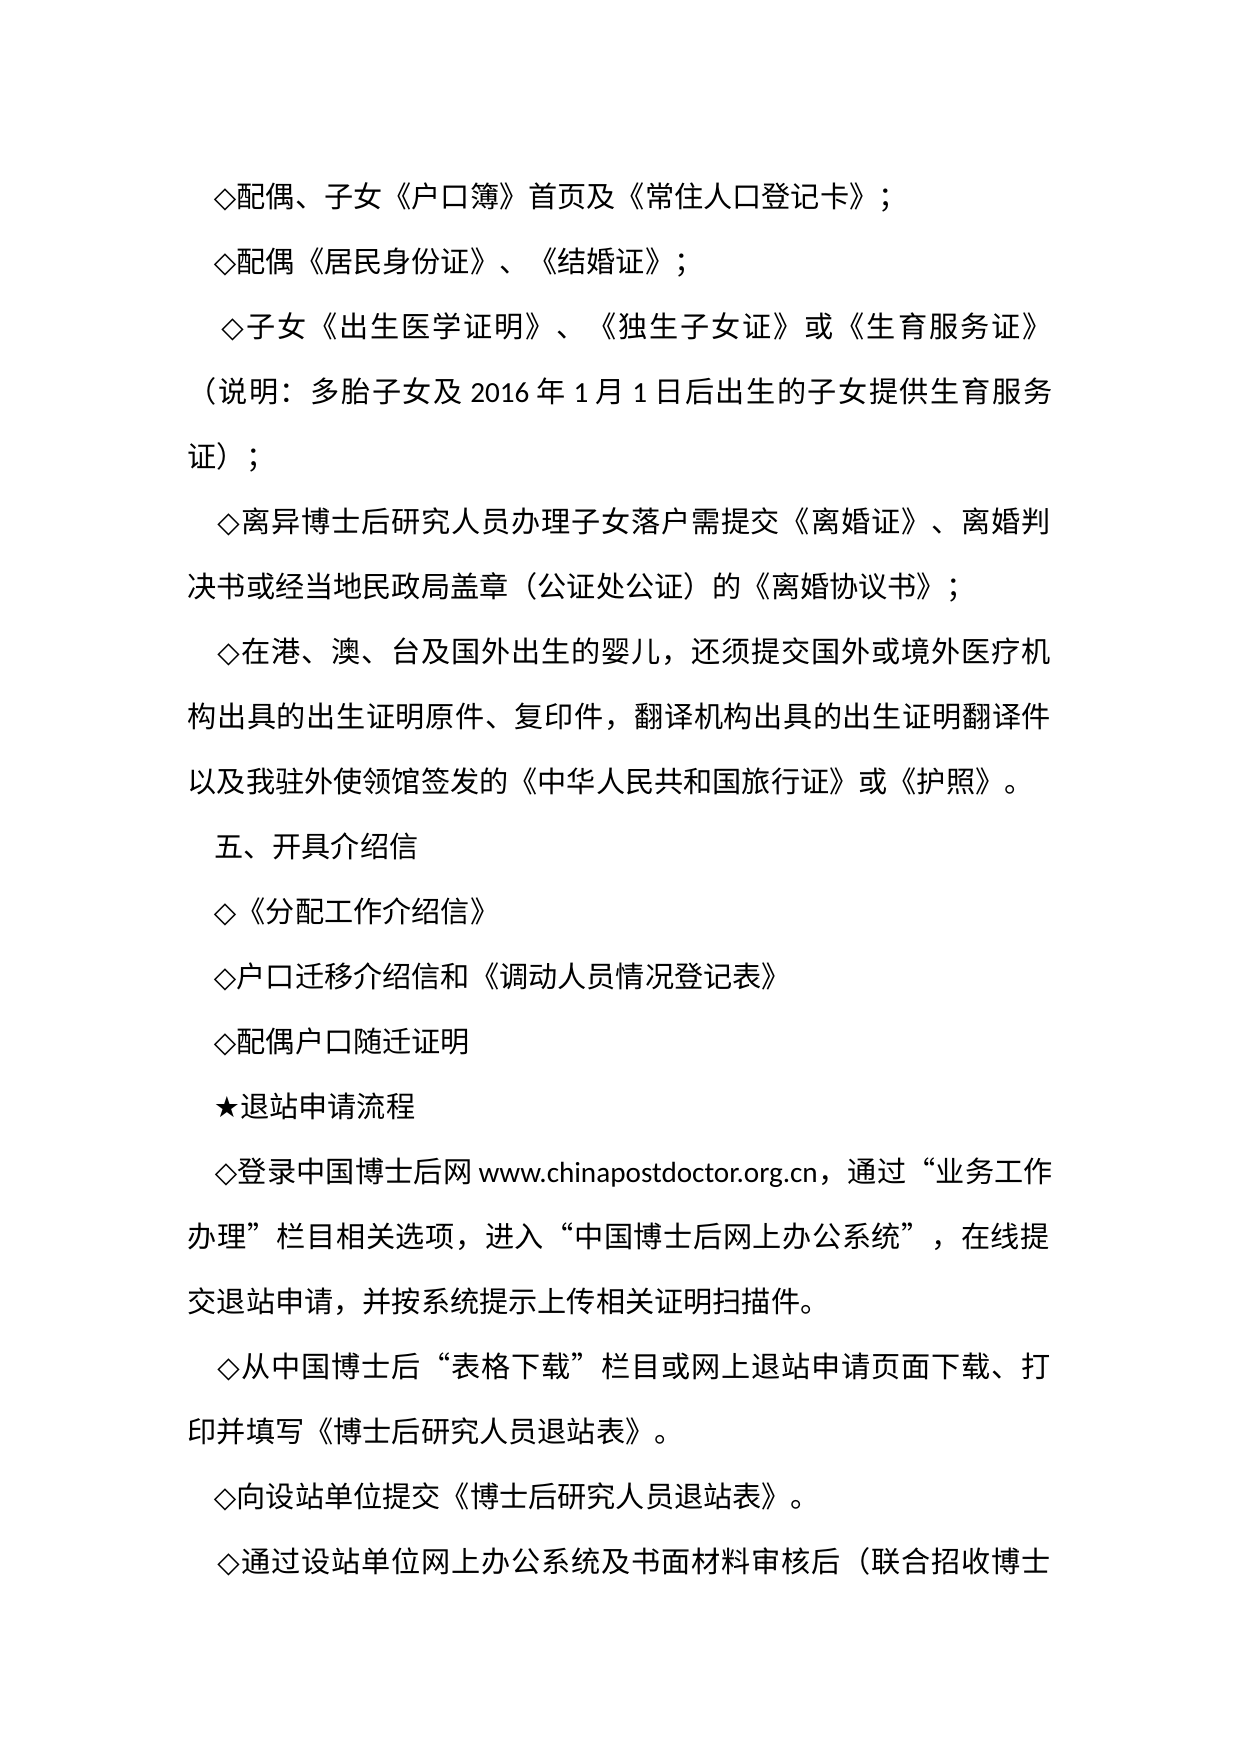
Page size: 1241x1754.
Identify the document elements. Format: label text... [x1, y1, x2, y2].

text ◇登录中国博士后网www.chinapostdoctor.org.cn，通过“业务工作办理”栏目相关选项，进入“中国博士后网上办公系统”，在线提交退站申请，并按系统提示上传相关证明扫描件。 [187, 1137, 1053, 1332]
text ◇配偶《居民身份证》、《结婚证》； [187, 227, 1053, 292]
text ◇离异博士后研究人员办理子女落户需提交《离婚证》、离婚判决书或经当地民政局盖章（公证处公证）的《离婚协议书》； [187, 487, 1053, 617]
text ★退站申请流程 [187, 1072, 1053, 1137]
text ◇向设站单位提交《博士后研究人员退站表》。 [187, 1462, 1053, 1527]
text ◇子女《出生医学证明》、《独生子女证》或《生育服务证》（说明：多胎子女及2016年1月1日后出生的子女提供生育服务证）； [187, 292, 1053, 487]
text ◇《分配工作介绍信》 [187, 877, 1053, 942]
text ◇户口迁移介绍信和《调动人员情况登记表》 [187, 942, 1053, 1007]
text 五、开具介绍信 [187, 812, 1053, 877]
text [187, 1527, 1053, 1592]
text ◇配偶户口随迁证明 [187, 1007, 1053, 1072]
text ◇配偶、子女《户口簿》首页及《常住人口登记卡》； [187, 162, 1053, 227]
text ◇在港、澳、台及国外出生的婴儿，还须提交国外或境外医疗机构出具的出生证明原件、复印件，翻译机构出具的出生证明翻译件以及我驻外使领馆签发的《中华人民共和国旅行证》或《护照》。 [187, 617, 1053, 812]
text ◇从中国博士后“表格下载”栏目或网上退站申请页面下载、打印并填写《博士后研究人员退站表》。 [187, 1332, 1053, 1462]
